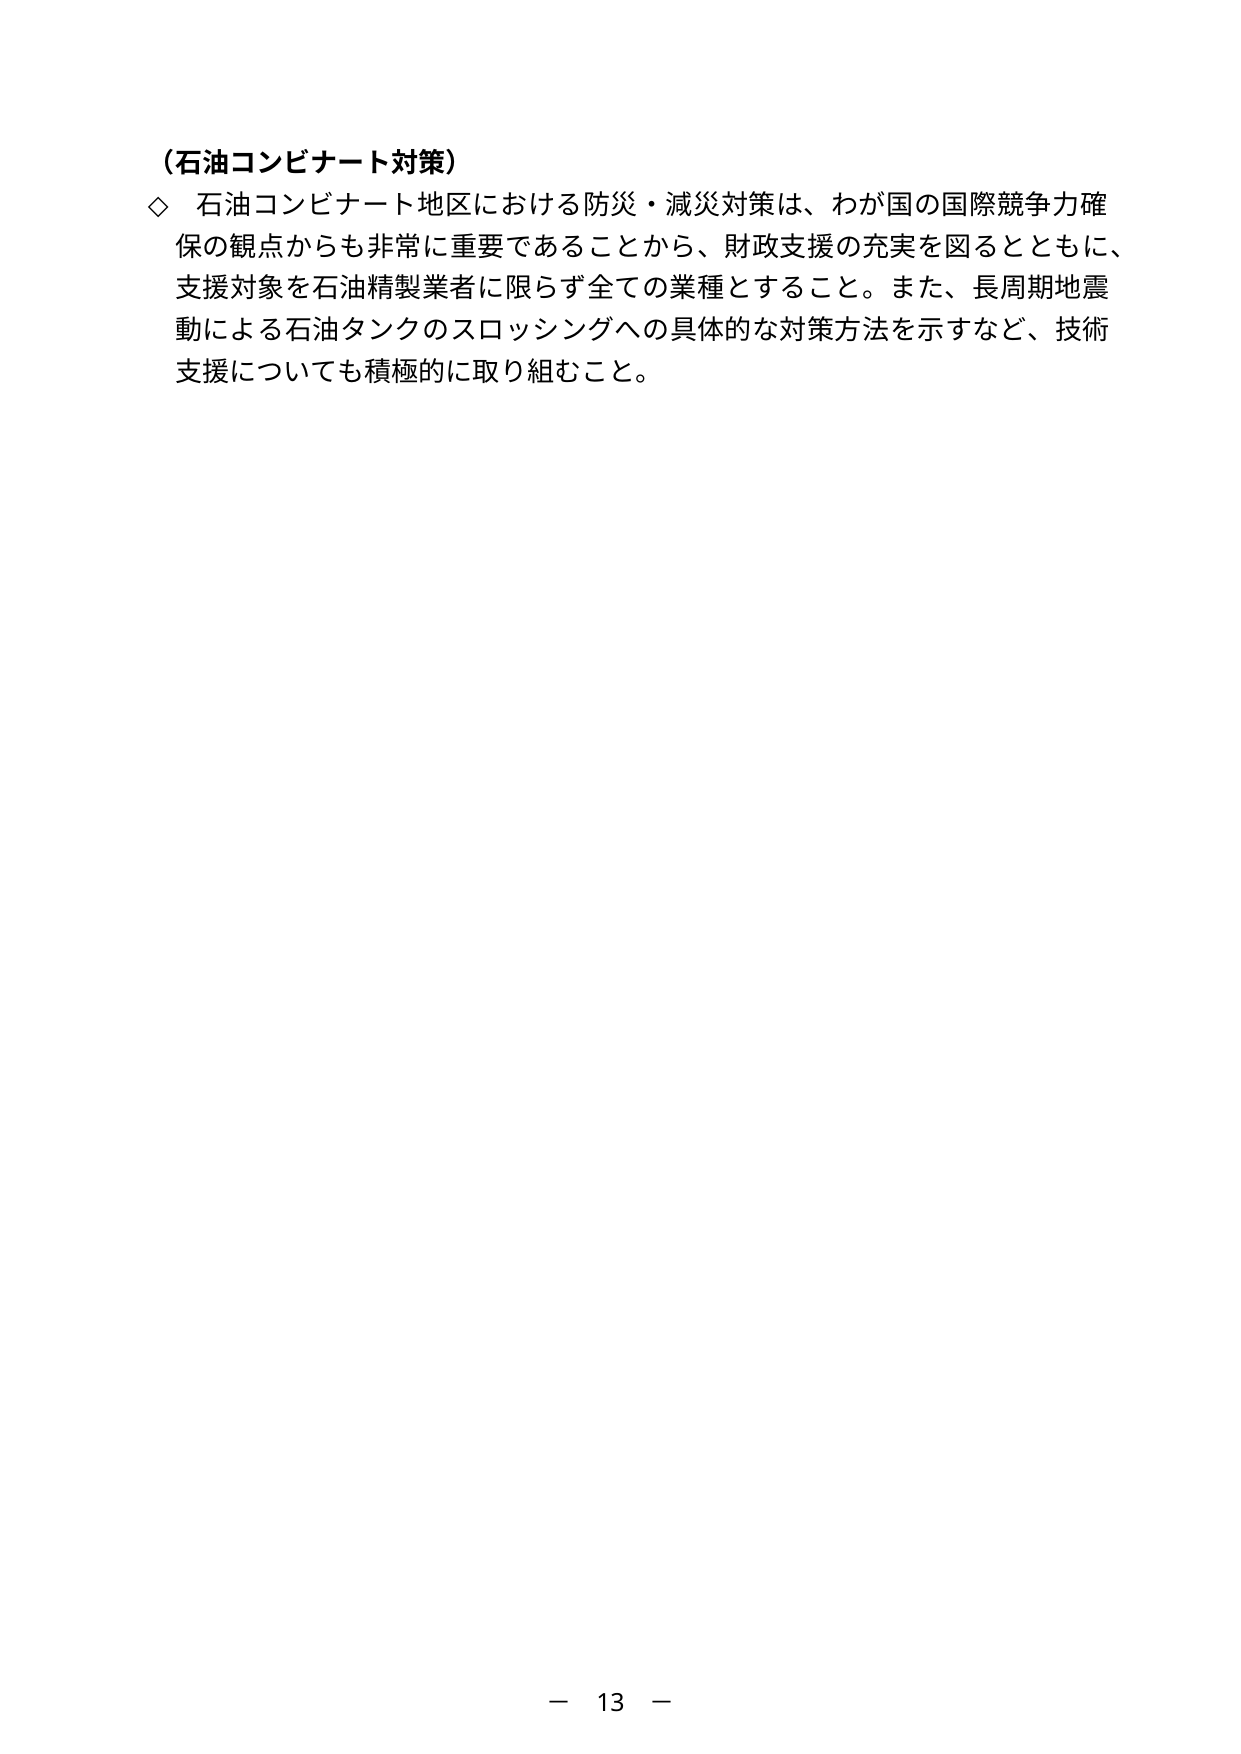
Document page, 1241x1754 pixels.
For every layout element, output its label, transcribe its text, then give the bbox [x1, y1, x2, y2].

text ◇ 石油コンビナート地区における防災・減災対策は、わが国の国際競争力確保の観点からも非常に重要であることから、財政支援の充実を図るとともに、支援対象を石油精製業者に限らず全ての業種とすること。また、長周期地震動による石油タンクのスロッシングへの具体的な対策方法を示すなど、技術支援についても積極的に取り組むこと。 [148, 181, 1110, 389]
text （石油コンビナート対策） [148, 139, 1110, 181]
